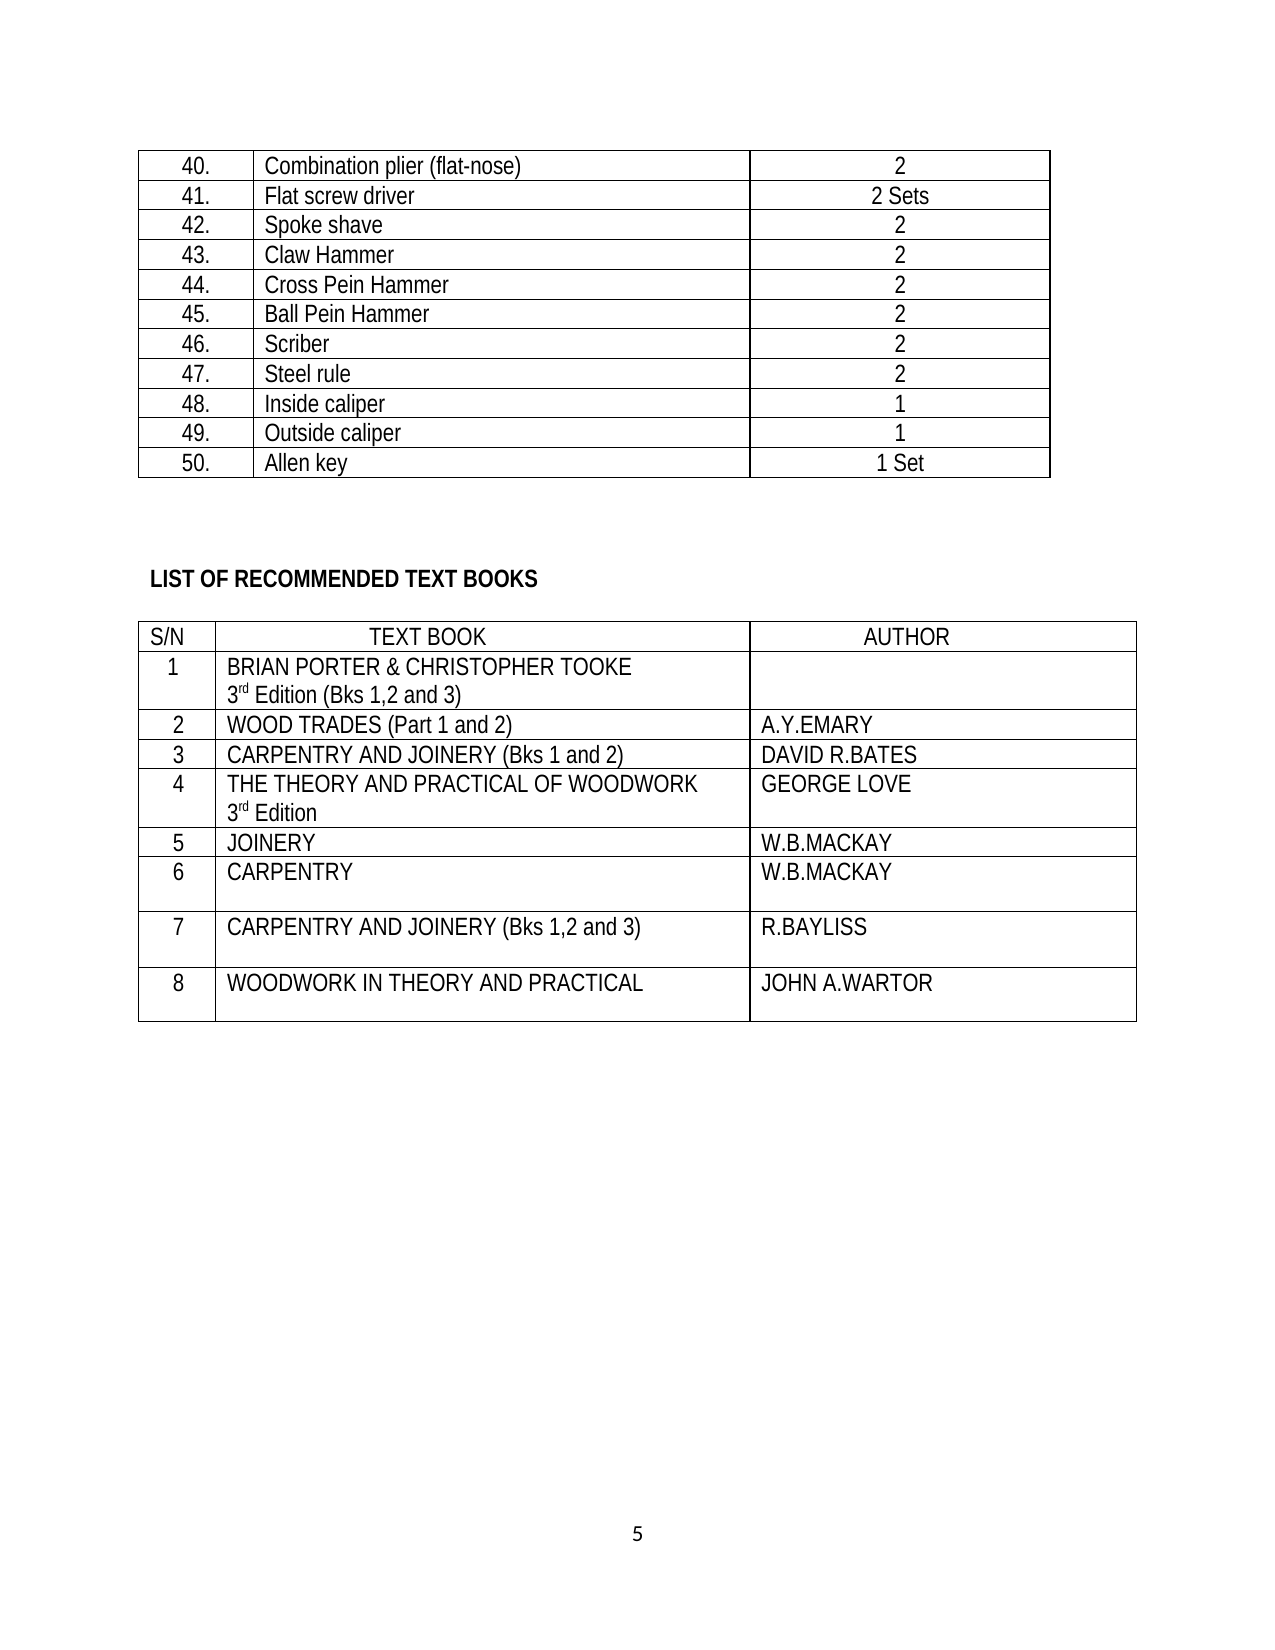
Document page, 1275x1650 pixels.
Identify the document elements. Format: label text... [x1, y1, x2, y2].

table_header TEXT BOOK [216, 622, 749, 651]
table_cell 49. [139, 418, 253, 447]
table_cell 2 [751, 300, 1049, 328]
table_cell W.B.MACKAY [751, 857, 1136, 911]
table_cell Outside caliper [254, 418, 749, 447]
table_cell 7 [139, 912, 215, 967]
table_cell JOINERY [216, 828, 749, 856]
table_header S/N [139, 622, 215, 651]
table_cell 5 [139, 828, 215, 856]
table_cell 1 Set [751, 448, 1049, 477]
table_cell CARPENTRY AND JOINERY (Bks 1,2 and 3) [216, 912, 749, 967]
table_cell 2 [139, 710, 215, 738]
table_cell 2 Sets [751, 181, 1049, 209]
table_cell 50. [139, 448, 253, 477]
table_cell Cross Pein Hammer [254, 270, 749, 298]
table_cell 1 [751, 389, 1049, 417]
table_header AUTHOR [751, 622, 1136, 651]
table_cell 48. [139, 389, 253, 417]
table_cell [751, 652, 1136, 709]
table_cell Combination plier (flat-nose) [254, 151, 749, 180]
table_cell CARPENTRY [216, 857, 749, 911]
table_cell Scriber [254, 329, 749, 358]
table_cell 44. [139, 270, 253, 298]
table_cell W.B.MACKAY [751, 828, 1136, 856]
table_cell 6 [139, 857, 215, 911]
table_cell 8 [139, 968, 215, 1021]
table_cell Flat screw driver [254, 181, 749, 209]
table_cell Steel rule [254, 359, 749, 387]
table_cell 43. [139, 240, 253, 269]
table_cell Spoke shave [254, 210, 749, 239]
table_cell 46. [139, 329, 253, 358]
table_cell Ball Pein Hammer [254, 300, 749, 328]
table_cell GEORGE LOVE [751, 769, 1136, 827]
table_cell 42. [139, 210, 253, 239]
table_cell DAVID R.BATES [751, 740, 1136, 768]
table_cell 45. [139, 300, 253, 328]
table_cell 2 [751, 270, 1049, 298]
table_cell Claw Hammer [254, 240, 749, 269]
table_cell 47. [139, 359, 253, 387]
table_cell JOHN A.WARTOR [751, 968, 1136, 1021]
table_cell 2 [751, 151, 1049, 180]
table_cell 2 [751, 359, 1049, 387]
table_cell 2 [751, 240, 1049, 269]
table_cell A.Y.EMARY [751, 710, 1136, 738]
table_cell 1 [139, 652, 215, 709]
table_cell Inside caliper [254, 389, 749, 417]
table_cell BRIAN PORTER & CHRISTOPHER TOOKE 3rd Edition (Bks 1,2 and 3) [216, 652, 749, 709]
table_cell 3 [139, 740, 215, 768]
table_cell 41. [139, 181, 253, 209]
table_cell 40. [139, 151, 253, 180]
table_cell CARPENTRY AND JOINERY (Bks 1 and 2) [216, 740, 749, 768]
table_cell WOODWORK IN THEORY AND PRACTICAL [216, 968, 749, 1021]
table_cell Allen key [254, 448, 749, 477]
table_cell 1 [751, 418, 1049, 447]
table_cell THE THEORY AND PRACTICAL OF WOODWORK 3rd Edition [216, 769, 749, 827]
text LIST OF RECOMMENDED TEXT BOOKS [150, 563, 1125, 592]
table_cell 2 [751, 210, 1049, 239]
table_cell 4 [139, 769, 215, 827]
table_cell R.BAYLISS [751, 912, 1136, 967]
table_cell 2 [751, 329, 1049, 358]
table_cell WOOD TRADES (Part 1 and 2) [216, 710, 749, 738]
